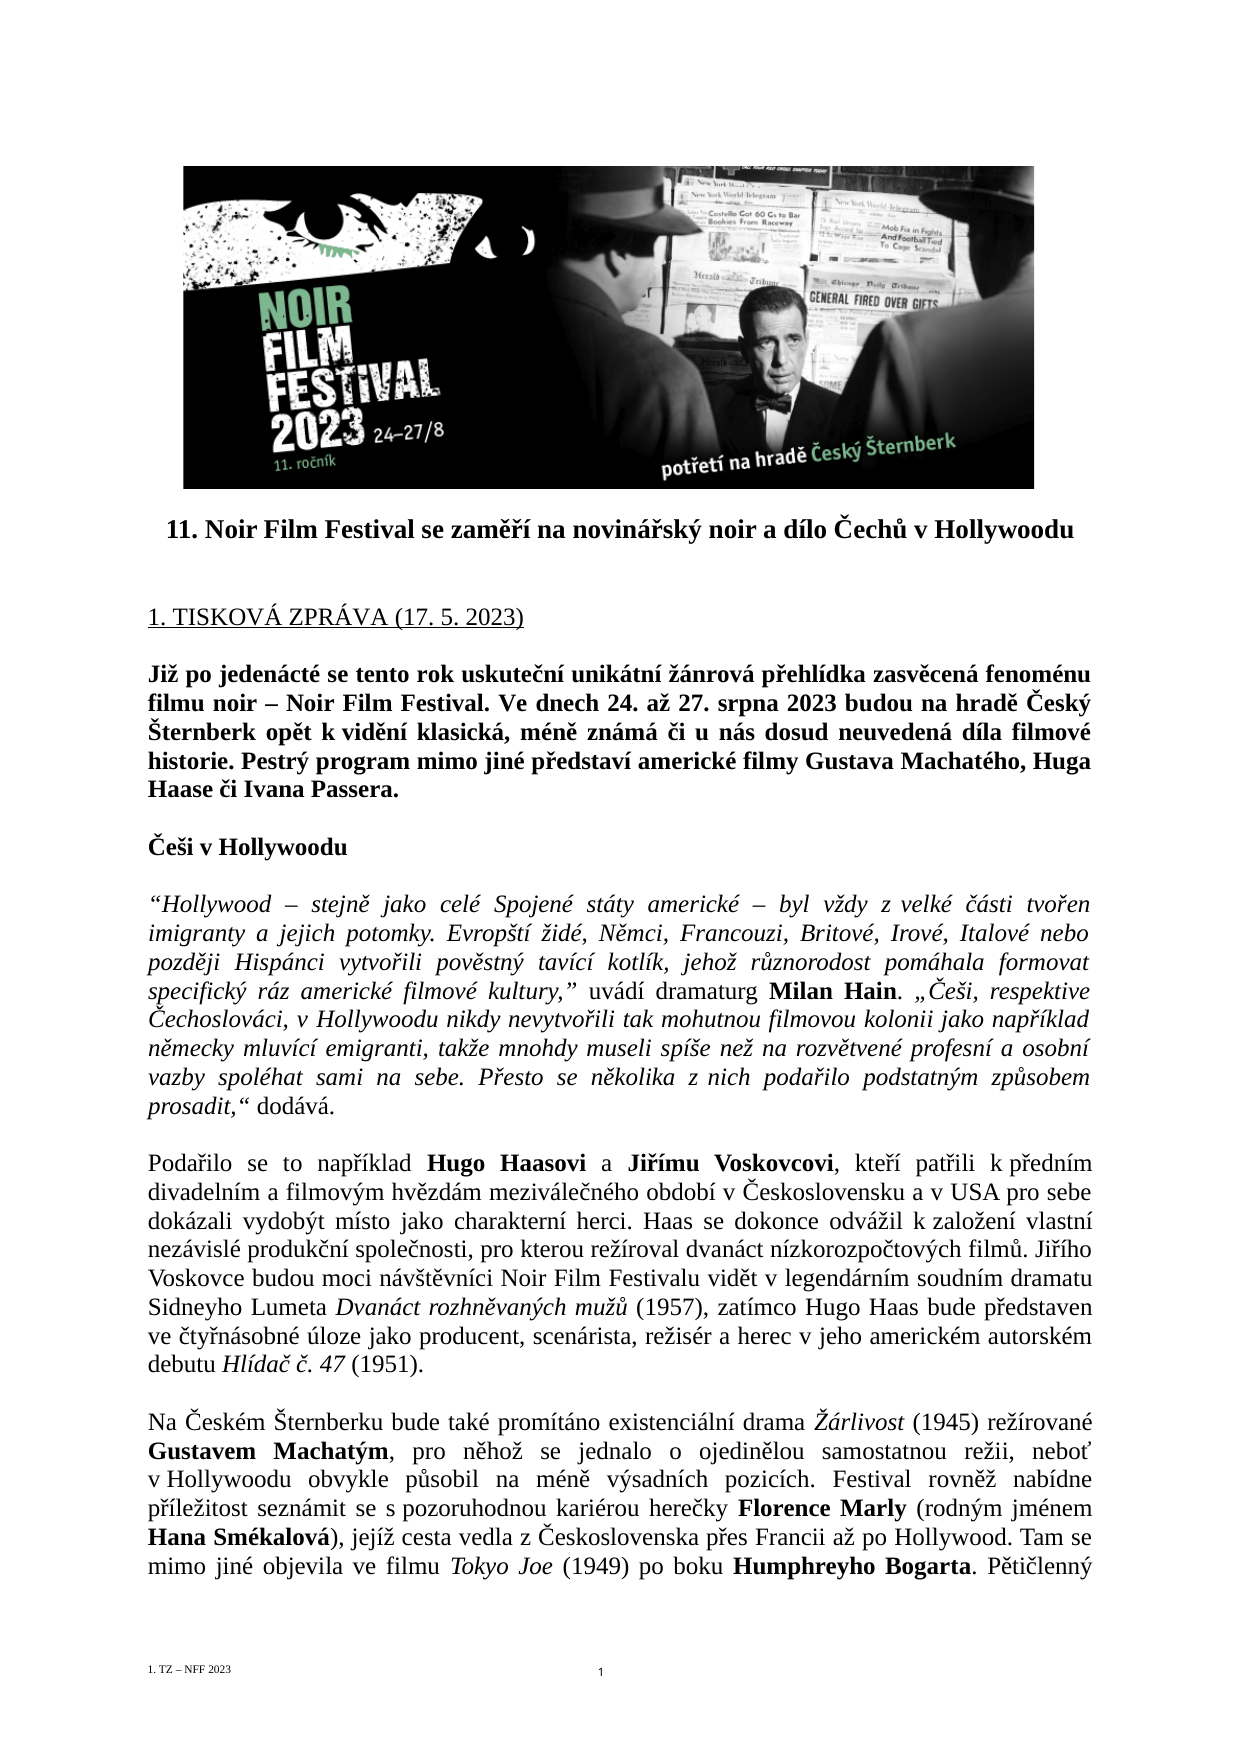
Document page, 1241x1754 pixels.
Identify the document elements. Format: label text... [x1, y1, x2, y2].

picture [183, 166, 1034, 489]
text 1. TISKOVÁ ZPRÁVA (17. 5. 2023) [147, 602, 1093, 631]
text Podařilo se to například Hugo Haasovi a Jiřímu Voskovcovi, kteří patřili k předním divadelním a filmovým hvězdám meziválečného období v Československu a v USA pro sebe dokázali vydobýt místo jako charakterní herci. Haas se dokonce odvážil k založení vlastní nezávislé produkční společnosti, pro kterou režíroval dvanáct nízkorozpočtových filmů. Jiřího Voskovce budou moci návštěvníci Noir Film Festivalu vidět v legendárním soudním dramatu Sidneyho Lumeta Dvanáct rozhněvaných mužů (1957), zatímco Hugo Haas bude představen ve čtyřnásobné úloze jako producent, scenárista, režisér a herec v jeho americkém autorském debutu Hlídač č. 47 (1951). [148, 1148, 1093, 1378]
text Již po jedenácté se tento rok uskuteční unikátní žánrová přehlídka zasvěcená fenoménu filmu noir – Noir Film Festival. Ve dnech 24. až 27. srpna 2023 budou na hradě Český Šternberk opět k vidění klasická, méně známá či u nás dosud neuvedená díla filmové historie. Pestrý program mimo jiné představí americké filmy Gustava Machatého, Huga Haase či Ivana Passera. [148, 659, 1093, 803]
text “Hollywood – stejně jako celé Spojené státy americké – byl vždy z velké části tvořen imigranty a jejich potomky. Evropští židé, Němci, Francouzi, Britové, Irové, Italové nebo později Hispánci vytvořili pověstný tavící kotlík, jehož různorodost pomáhala formovat specifický ráz americké filmové kultury,” uvádí dramaturg Milan Hain. „Češi, respektive Čechoslováci, v Hollywoodu nikdy nevytvořili tak mohutnou filmovou kolonii jako například německy mluvící emigranti, takže mnohdy museli spíše než na rozvětvené profesní a osobní vazby spoléhat sami na sebe. Přesto se několika z nich podařilo podstatným způsobem prosadit,“ dodává. [148, 889, 1093, 1119]
text 11. Noir Film Festival se zaměří na novinářský noir a dílo Čechů v Hollywoodu [148, 513, 1093, 544]
text Češi v Hollywoodu [148, 832, 1093, 861]
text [148, 1407, 1093, 1579]
